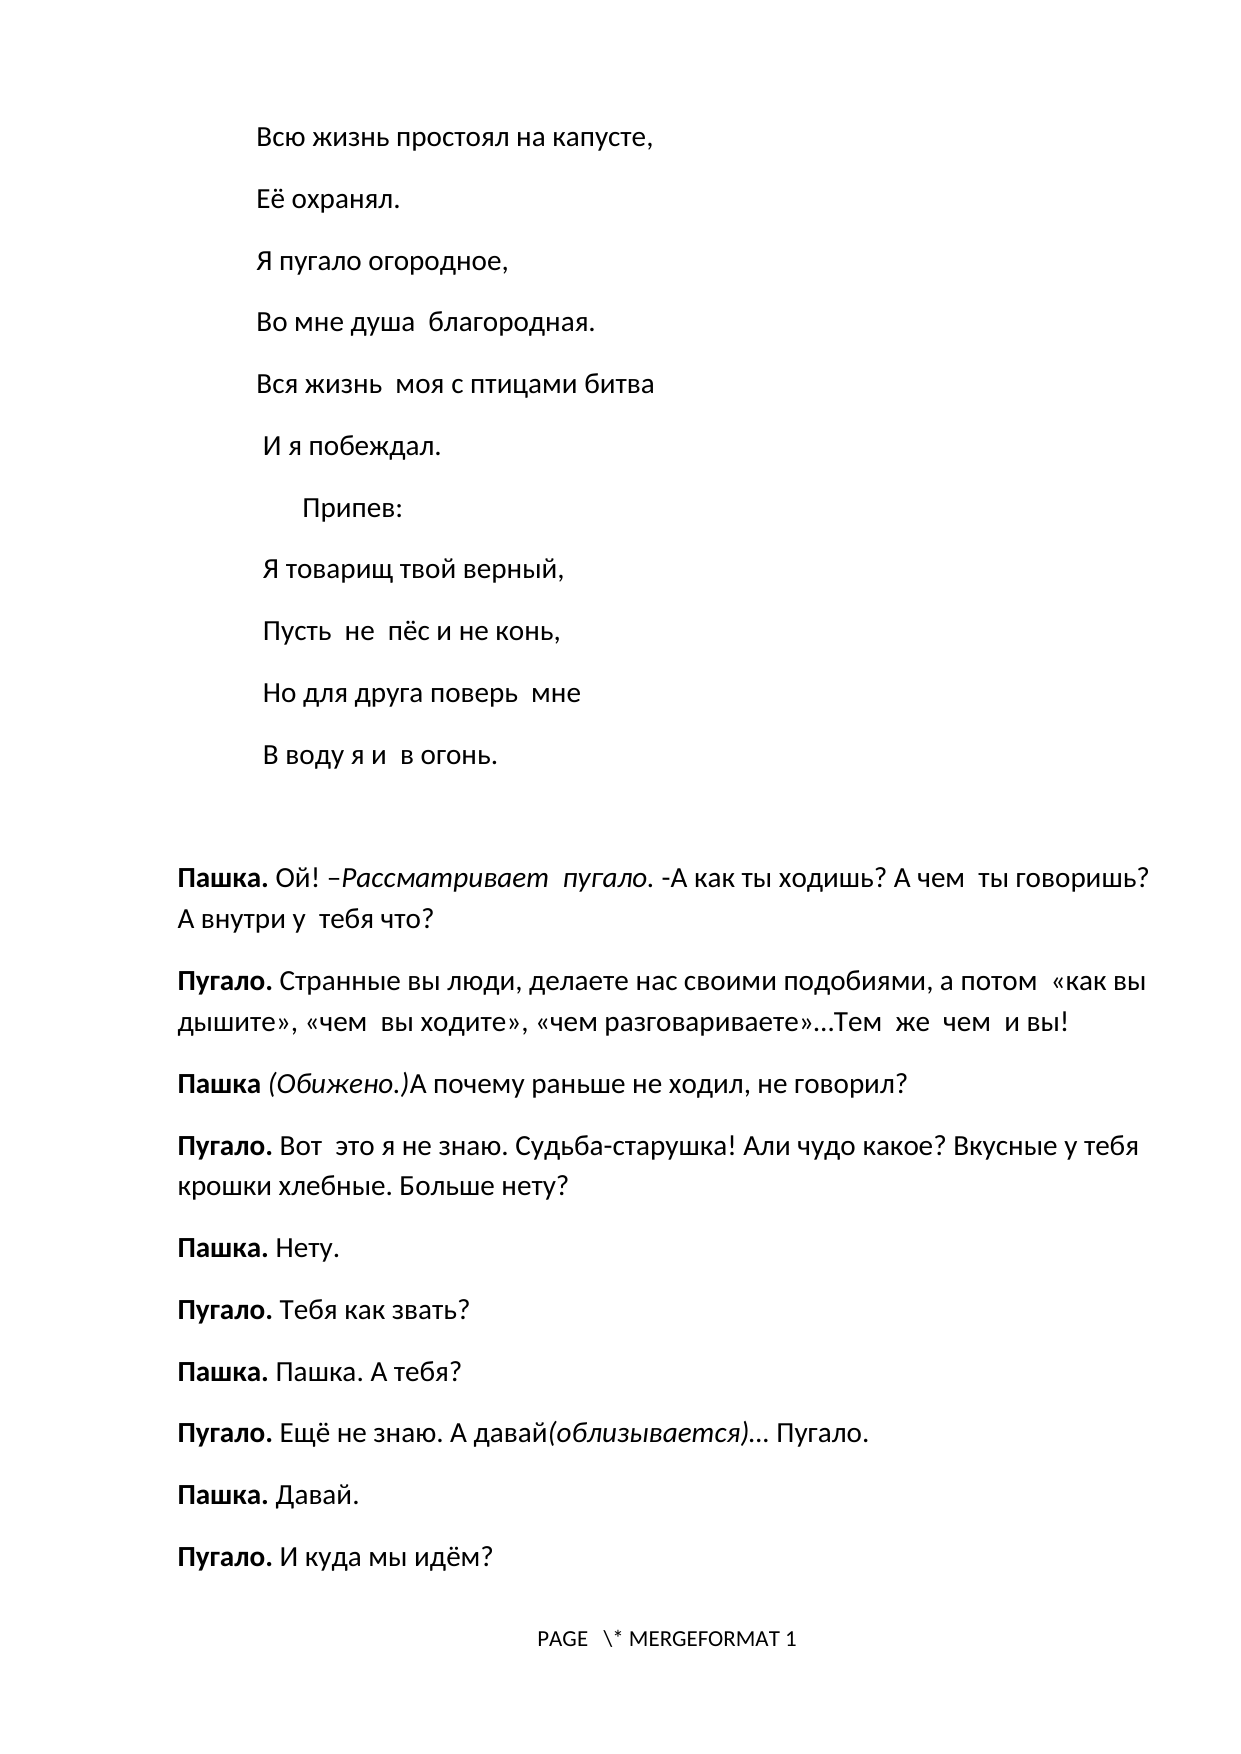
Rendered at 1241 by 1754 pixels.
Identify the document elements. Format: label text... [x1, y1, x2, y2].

text В воду я и в огонь. [177, 736, 1152, 771]
text Пашка. Ой! –Рассматривает пугало. -А как ты ходишь? А чем ты говоришь? А внутри у тебя что? [177, 859, 1152, 936]
text Её охранял. [177, 180, 1152, 216]
text Пугало. Странные вы люди, делаете нас своими подобиями, а потом «как вы дышите», «чем вы ходите», «чем разговариваете»…Тем же чем и вы! [177, 962, 1152, 1039]
text Пугало. Ещё не знаю. А давай(облизывается)… Пугало. [177, 1414, 1152, 1450]
text Во мне душа благородная. [177, 303, 1152, 339]
text Пусть не пёс и не конь, [177, 612, 1152, 648]
text Но для друга поверь мне [177, 674, 1152, 710]
text Пугало. Вот это я не знаю. Судьба-старушка! Али чудо какое? Вкусные у тебя крошки хлебные. Больше нету? [177, 1127, 1152, 1203]
text Пашка. Пашка. А тебя? [177, 1353, 1152, 1388]
text Я пугало огородное, [177, 242, 1152, 277]
text Пугало. Тебя как звать? [177, 1291, 1152, 1327]
text Пугало. И куда мы идём? [177, 1538, 1152, 1574]
text Всю жизнь простоял на капусте, [177, 118, 1152, 154]
text Пашка (Обижено.)А почему раньше не ходил, не говорил? [177, 1065, 1152, 1100]
text Я товарищ твой верный, [177, 551, 1152, 586]
text Пашка. Давай. [177, 1476, 1152, 1512]
text Вся жизнь моя c птицами битва [177, 365, 1152, 401]
text Припев: [177, 489, 1152, 524]
text И я побеждал. [177, 427, 1152, 463]
text Пашка. Нету. [177, 1229, 1152, 1265]
